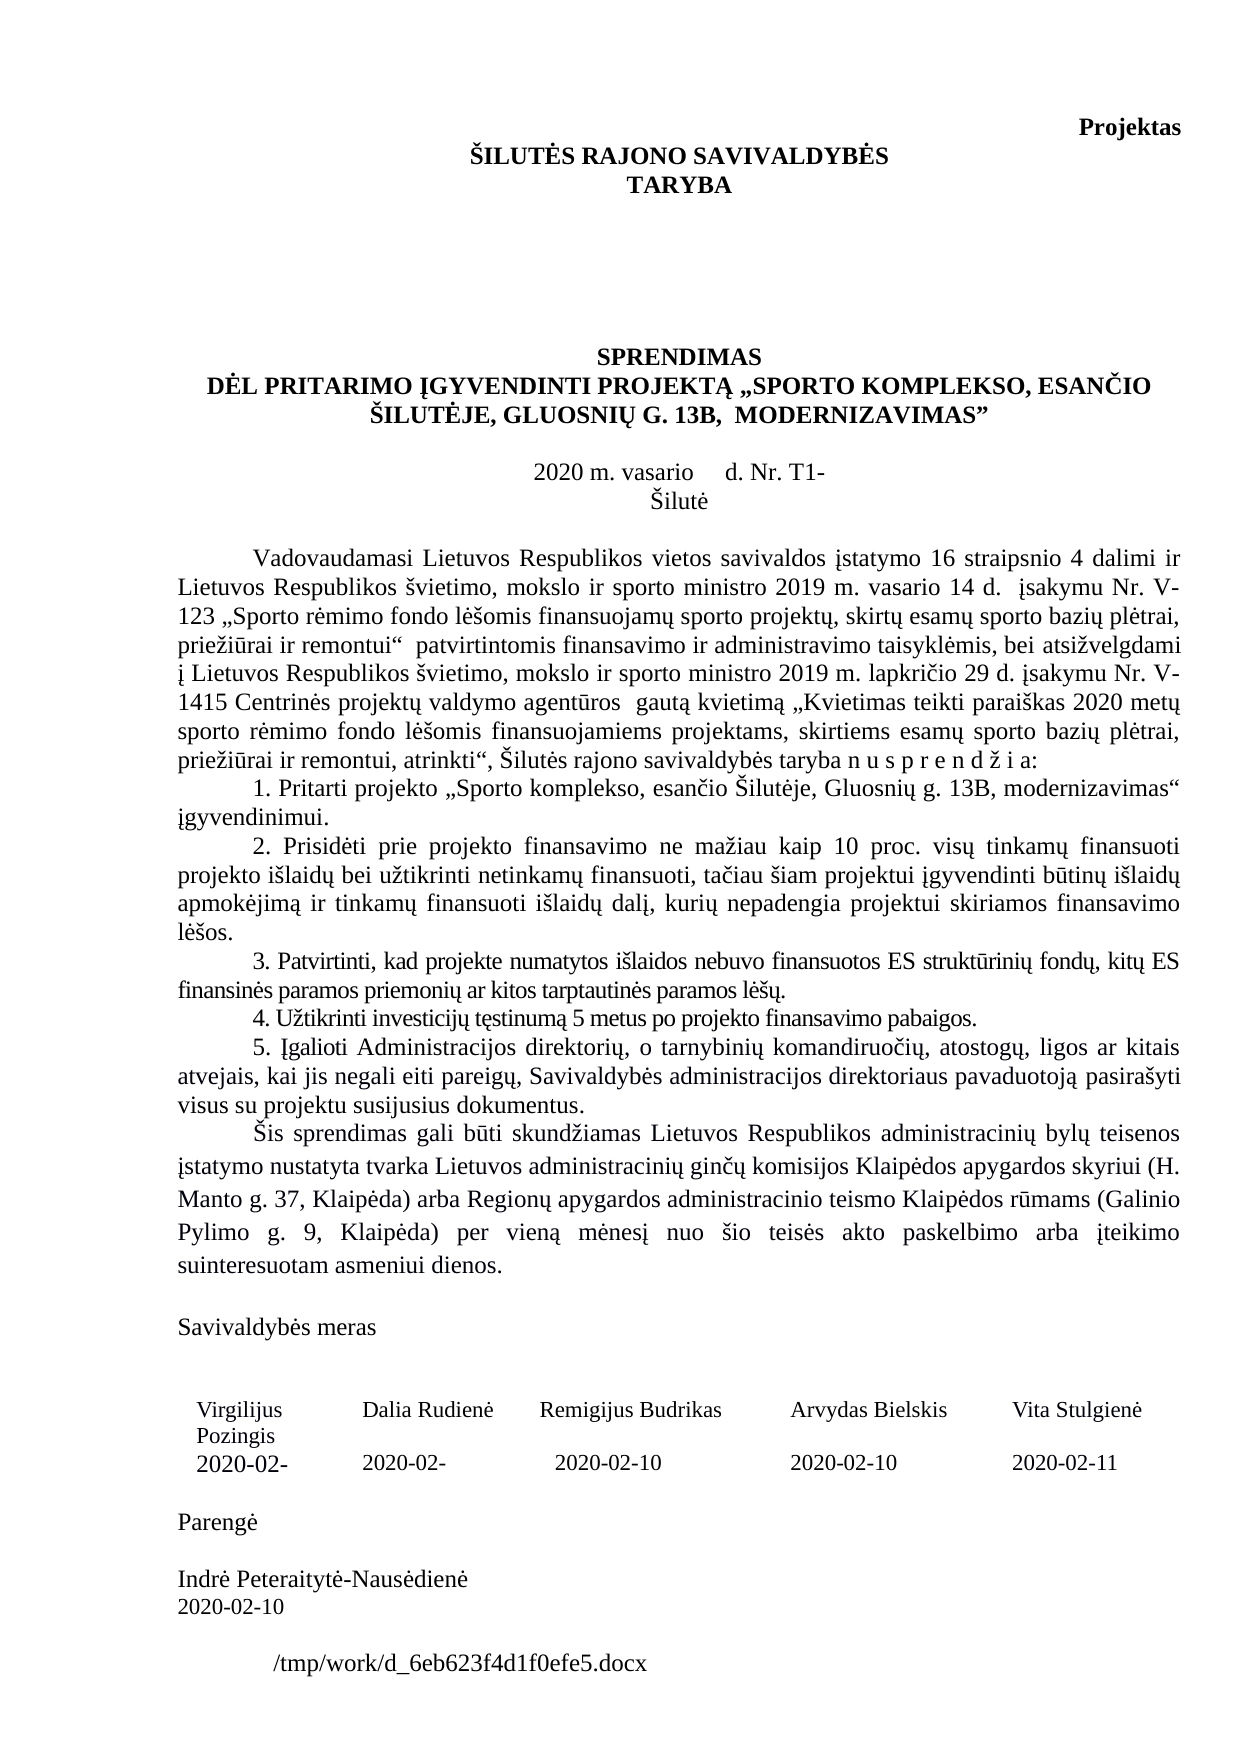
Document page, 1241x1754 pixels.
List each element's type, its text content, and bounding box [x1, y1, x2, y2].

text 2020-02-10 [177, 1593, 1181, 1619]
text Šilutė [177, 486, 1181, 515]
table_header Virgilijus Pozingis [185, 1370, 351, 1449]
text SPRENDIMAS [177, 342, 1181, 371]
text Indrė Peteraitytė-Nausėdienė [177, 1564, 1181, 1593]
subtitle ŠILUTĖS RAJONO SAVIVALDYBĖS [177, 141, 1181, 170]
subtitle TARYBA [177, 170, 1181, 198]
text Savivaldybės meras [177, 1312, 1181, 1341]
text Šis sprendimas gali būti skundžiamas Lietuvos Respublikos administracinių bylų teisenos įstatymo nustatyta tvarka Lietuvos administracinių ginčų komisijos Klaipėdos apygardos skyriui (H. Manto g. 37, Klaipėda) arba Regionų apygardos administracinio teismo Klaipėdos rūmams (Galinio Pylimo g. 9, Klaipėda) per vieną mėnesį nuo šio teisės akto paskelbimo arba įteikimo suinteresuotam asmeniui dienos. [177, 1118, 1181, 1279]
text Parengė [177, 1507, 1181, 1535]
table_cell 2020-02-10 [779, 1449, 1001, 1478]
text 2. Prisidėti prie projekto finansavimo ne mažiau kaip 10 proc. visų tinkamų finansuoti projekto išlaidų bei užtikrinti netinkamų finansuoti, tačiau šiam projektui įgyvendinti būtinų išlaidų apmokėjimą ir tinkamų finansuoti išlaidų dalį, kurių nepadengia projektui skiriamos finansavimo lėšos. [177, 831, 1181, 946]
table_header Dalia Rudienė Remigijus Budrikas [351, 1370, 779, 1449]
text 5. Įgalioti Administracijos direktorių, o tarnybinių komandiruočių, atostogų, ligos ar kitais atvejais, kai jis negali eiti pareigų, Savivaldybės administracijos direktoriaus pavaduotoją pasirašyti visus su projektu susijusius dokumentus. [177, 1032, 1181, 1118]
text 4. Užtikrinti investicijų tęstinumą 5 metus po projekto finansavimo pabaigos. [177, 1003, 1181, 1032]
table_cell 2020-02-11 [1001, 1449, 1207, 1478]
table_header Vita Stulgienė [1001, 1370, 1207, 1449]
text 2020 m. vasario d. Nr. T1- [177, 457, 1181, 486]
table_cell 2020-02- [185, 1449, 351, 1478]
text Vadovaudamasi Lietuvos Respublikos vietos savivaldos įstatymo 16 straipsnio 4 dalimi ir Lietuvos Respublikos švietimo, mokslo ir sporto ministro 2019 m. vasario 14 d. įsakymu Nr. V-123 „Sporto rėmimo fondo lėšomis finansuojamų sporto projektų, skirtų esamų sporto bazių plėtrai, priežiūrai ir remontui“ patvirtintomis finansavimo ir administravimo taisyklėmis, bei atsižvelgdami į Lietuvos Respublikos švietimo, mokslo ir sporto ministro 2019 m. lapkričio 29 d. įsakymu Nr. V-1415 Centrinės projektų valdymo agentūros gautą kvietimą „Kvietimas teikti paraiškas 2020 metų sporto rėmimo fondo lėšomis finansuojamiems projektams, skirtiems esamų sporto bazių plėtrai, priežiūrai ir remontui, atrinkti“, Šilutės rajono savivaldybės taryba n u s p r e n d ž i a: [177, 543, 1181, 773]
text 3. Patvirtinti, kad projekte numatytos išlaidos nebuvo finansuotos ES struktūrinių fondų, kitų ES finansinės paramos priemonių ar kitos tarptautinės paramos lėšų. [177, 946, 1181, 1003]
text 1. Pritarti projekto „Sporto komplekso, esančio Šilutėje, Gluosnių g. 13B, modernizavimas“ įgyvendinimui. [177, 773, 1181, 831]
table_header Arvydas Bielskis [779, 1370, 1001, 1449]
text DĖL PRITARIMO ĮGYVENDINTI PROJEKTĄ „SPORTO KOMPLEKSO, ESANČIO ŠILUTĖJE, GLUOSNIŲ G. 13B, MODERNIZAVIMAS” [177, 371, 1181, 428]
table_cell 2020-02- 2020-02-10 [351, 1449, 779, 1478]
